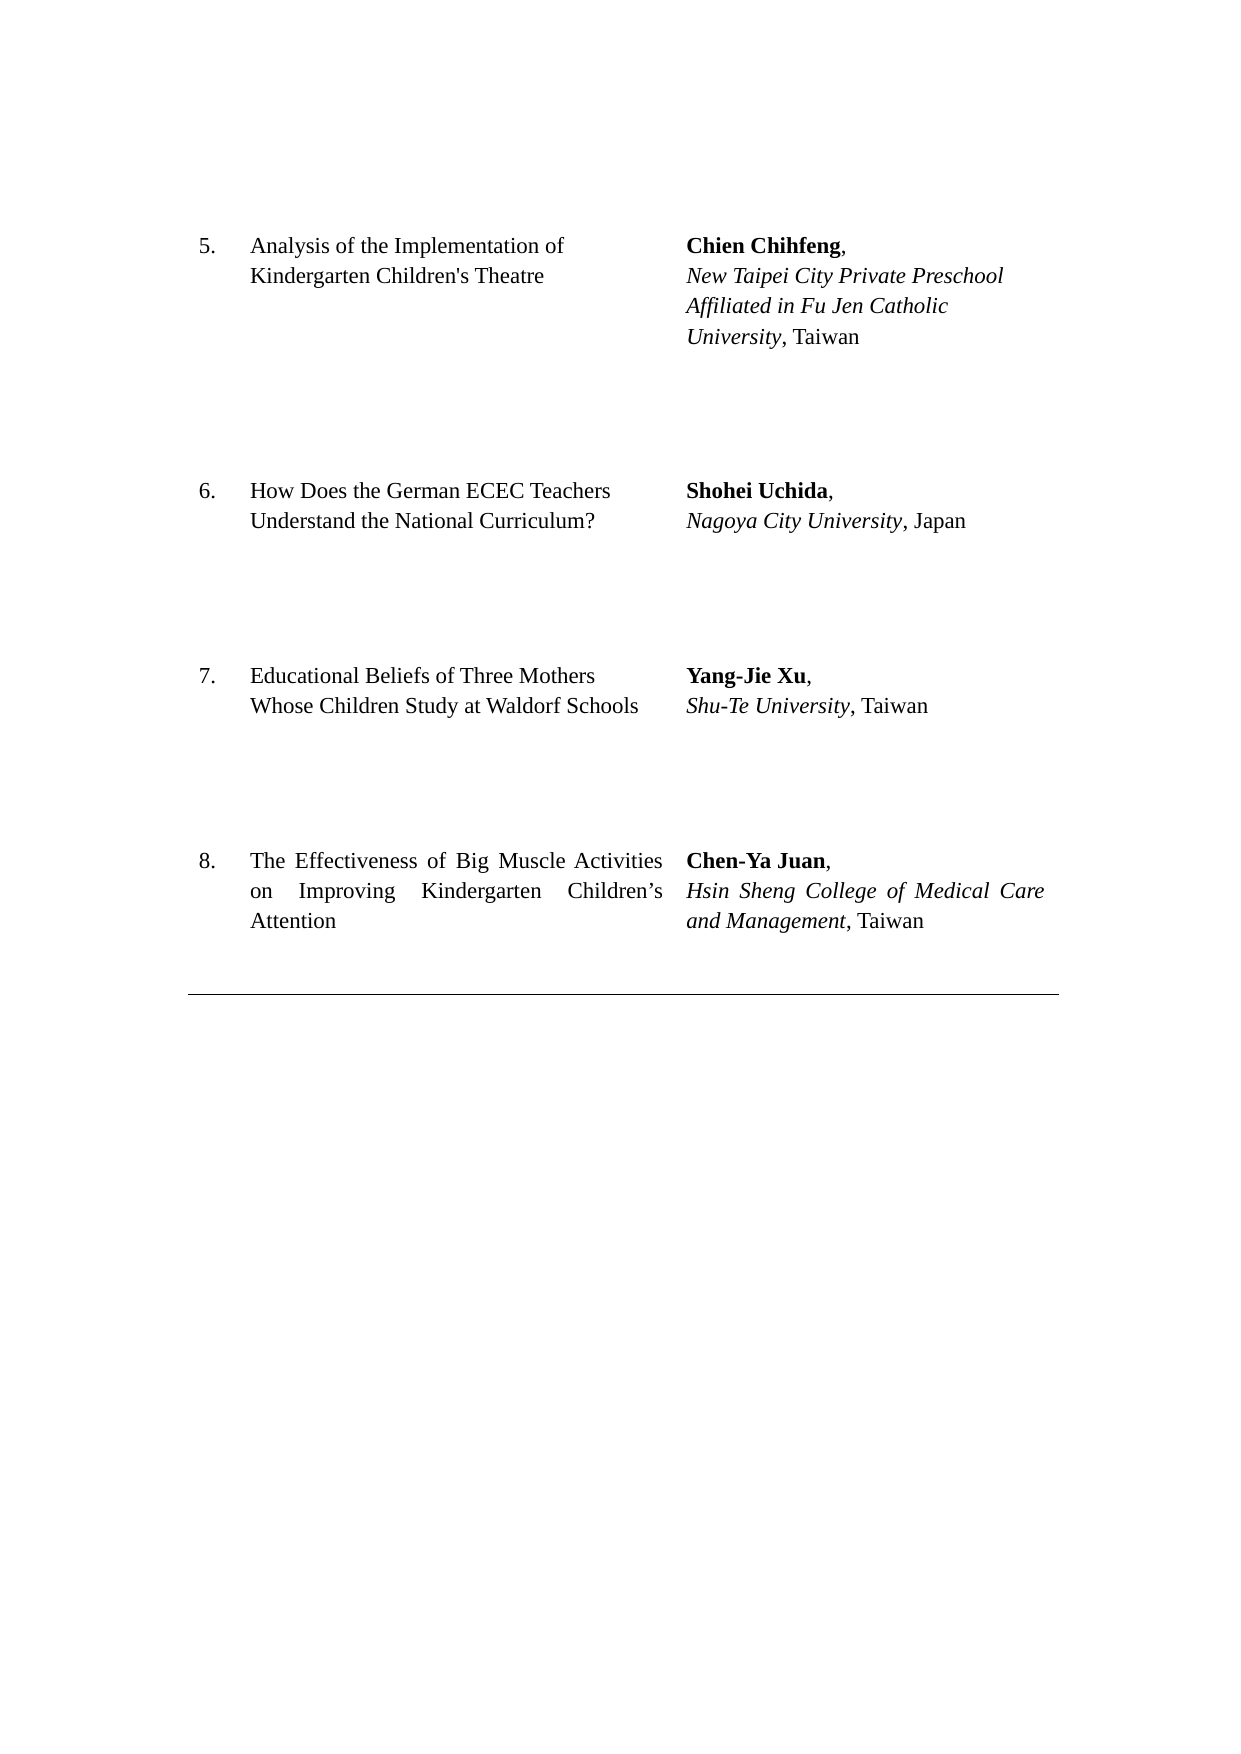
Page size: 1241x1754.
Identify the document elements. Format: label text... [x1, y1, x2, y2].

table_cell The Effectiveness of Big Muscle Activities on Improving Kindergarten Children’s Attention [239, 779, 675, 994]
table_cell 6. [188, 410, 238, 594]
table_cell Educational Beliefs of Three Mothers Whose Children Study at Waldorf Schools [239, 595, 675, 779]
table_cell Analysis of the Implementation of Kindergarten Children's Theatre [239, 165, 675, 410]
table_cell Chien Chihfeng, New Taipei City Private Preschool Affiliated in Fu Jen Catholic University, Taiwan [675, 165, 1059, 410]
table_cell 8. [188, 779, 238, 994]
table_cell How Does the German ECEC Teachers Understand the National Curriculum? [239, 410, 675, 594]
table_cell 5. [188, 165, 238, 410]
table_cell Shohei Uchida, Nagoya City University, Japan [675, 410, 1059, 594]
table_cell 7. [188, 595, 238, 779]
table_cell Yang-Jie Xu, Shu-Te University, Taiwan [675, 595, 1059, 779]
table_cell Chen-Ya Juan, Hsin Sheng College of Medical Care and Management, Taiwan [675, 779, 1059, 994]
